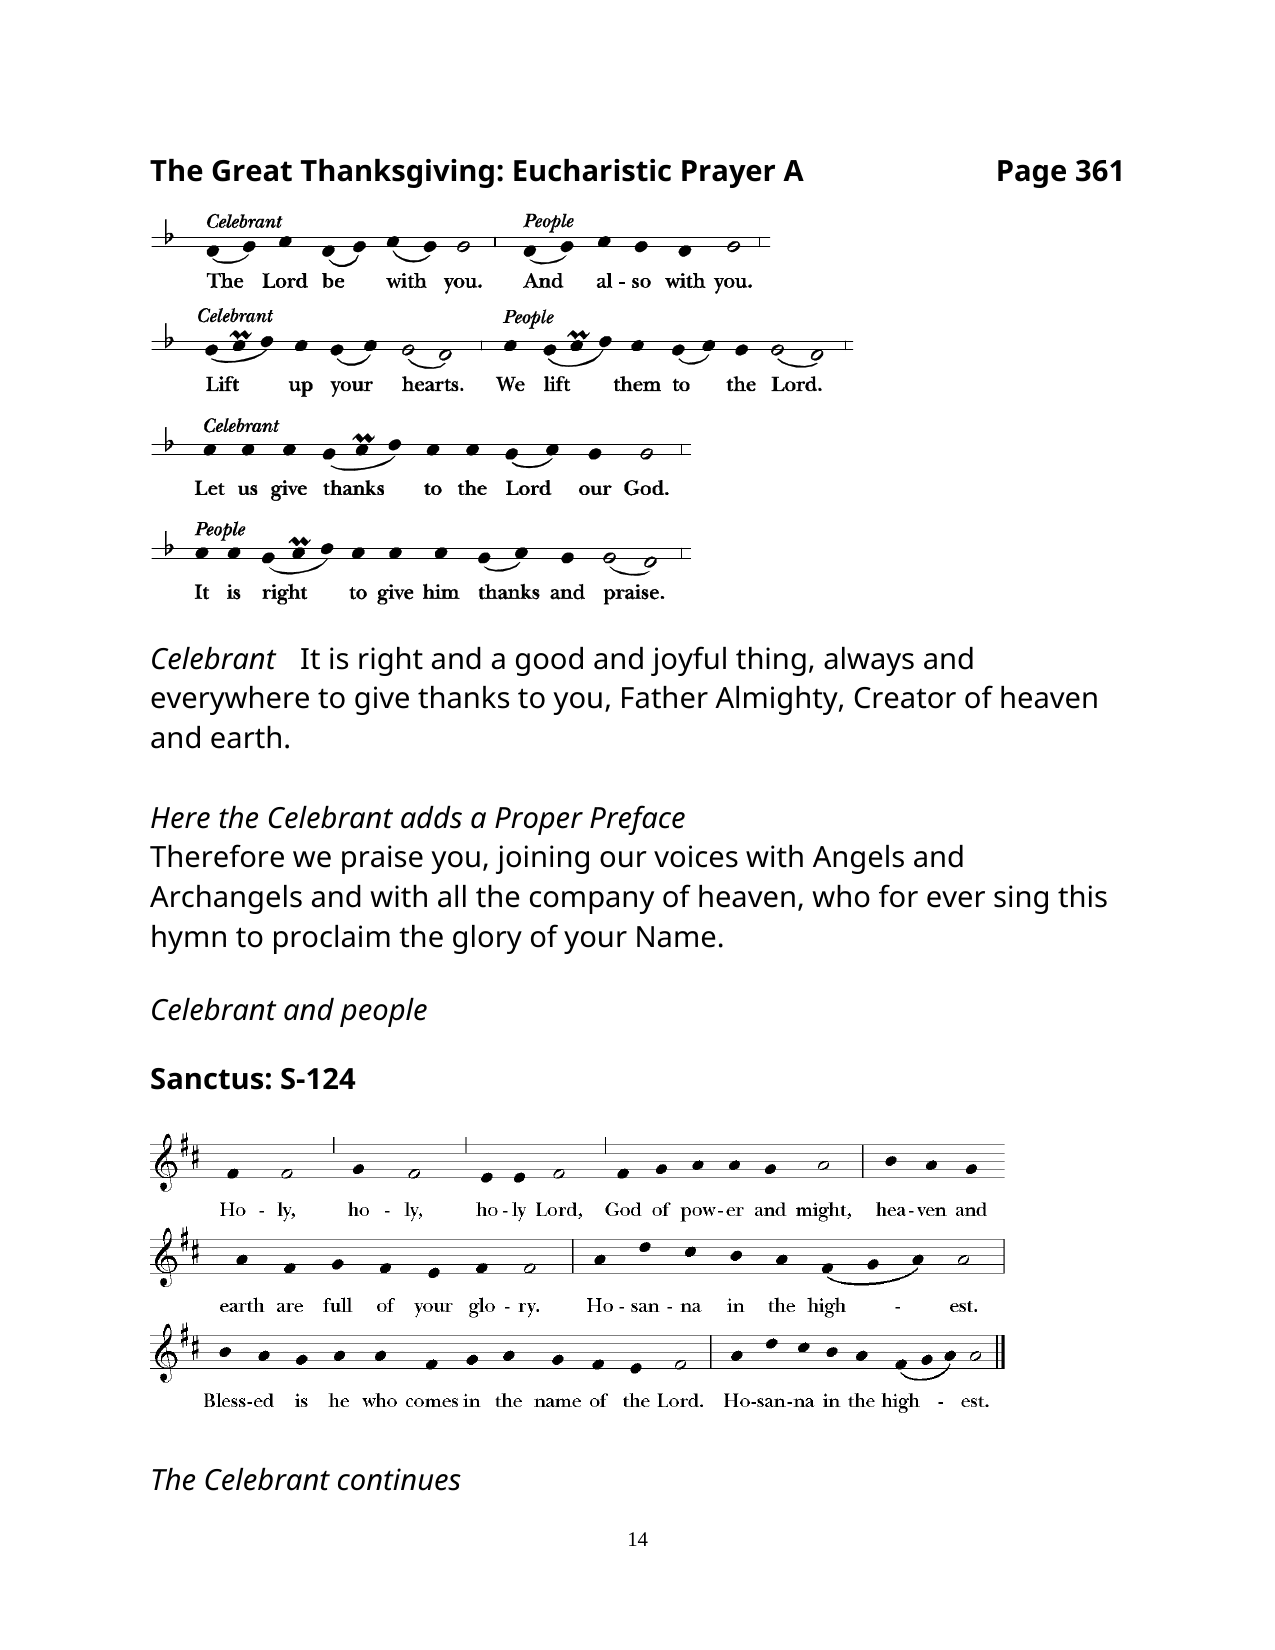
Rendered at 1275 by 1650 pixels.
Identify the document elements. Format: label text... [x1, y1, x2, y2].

text The Celebrant continues [150, 1459, 1125, 1499]
text Therefore we praise you, joining our voices with Angels and Archangels and with all the company of heaven, who for ever sing this hymn to proclaim the glory of your Name. [150, 837, 1125, 956]
picture [150, 1127, 1005, 1420]
text Celebrant It is right and a good and joyful thing, always and everywhere to give thanks to you, Father Almighty, Creator of heaven and earth. [150, 638, 1125, 757]
text Sanctus: S-124 [150, 1058, 1125, 1098]
text The Great Thanksgiving: Eucharistic Prayer A Page 361 [150, 150, 1125, 190]
text Celebrant and people [150, 990, 1125, 1029]
text Here the Celebrant adds a Proper Preface [150, 797, 1125, 837]
